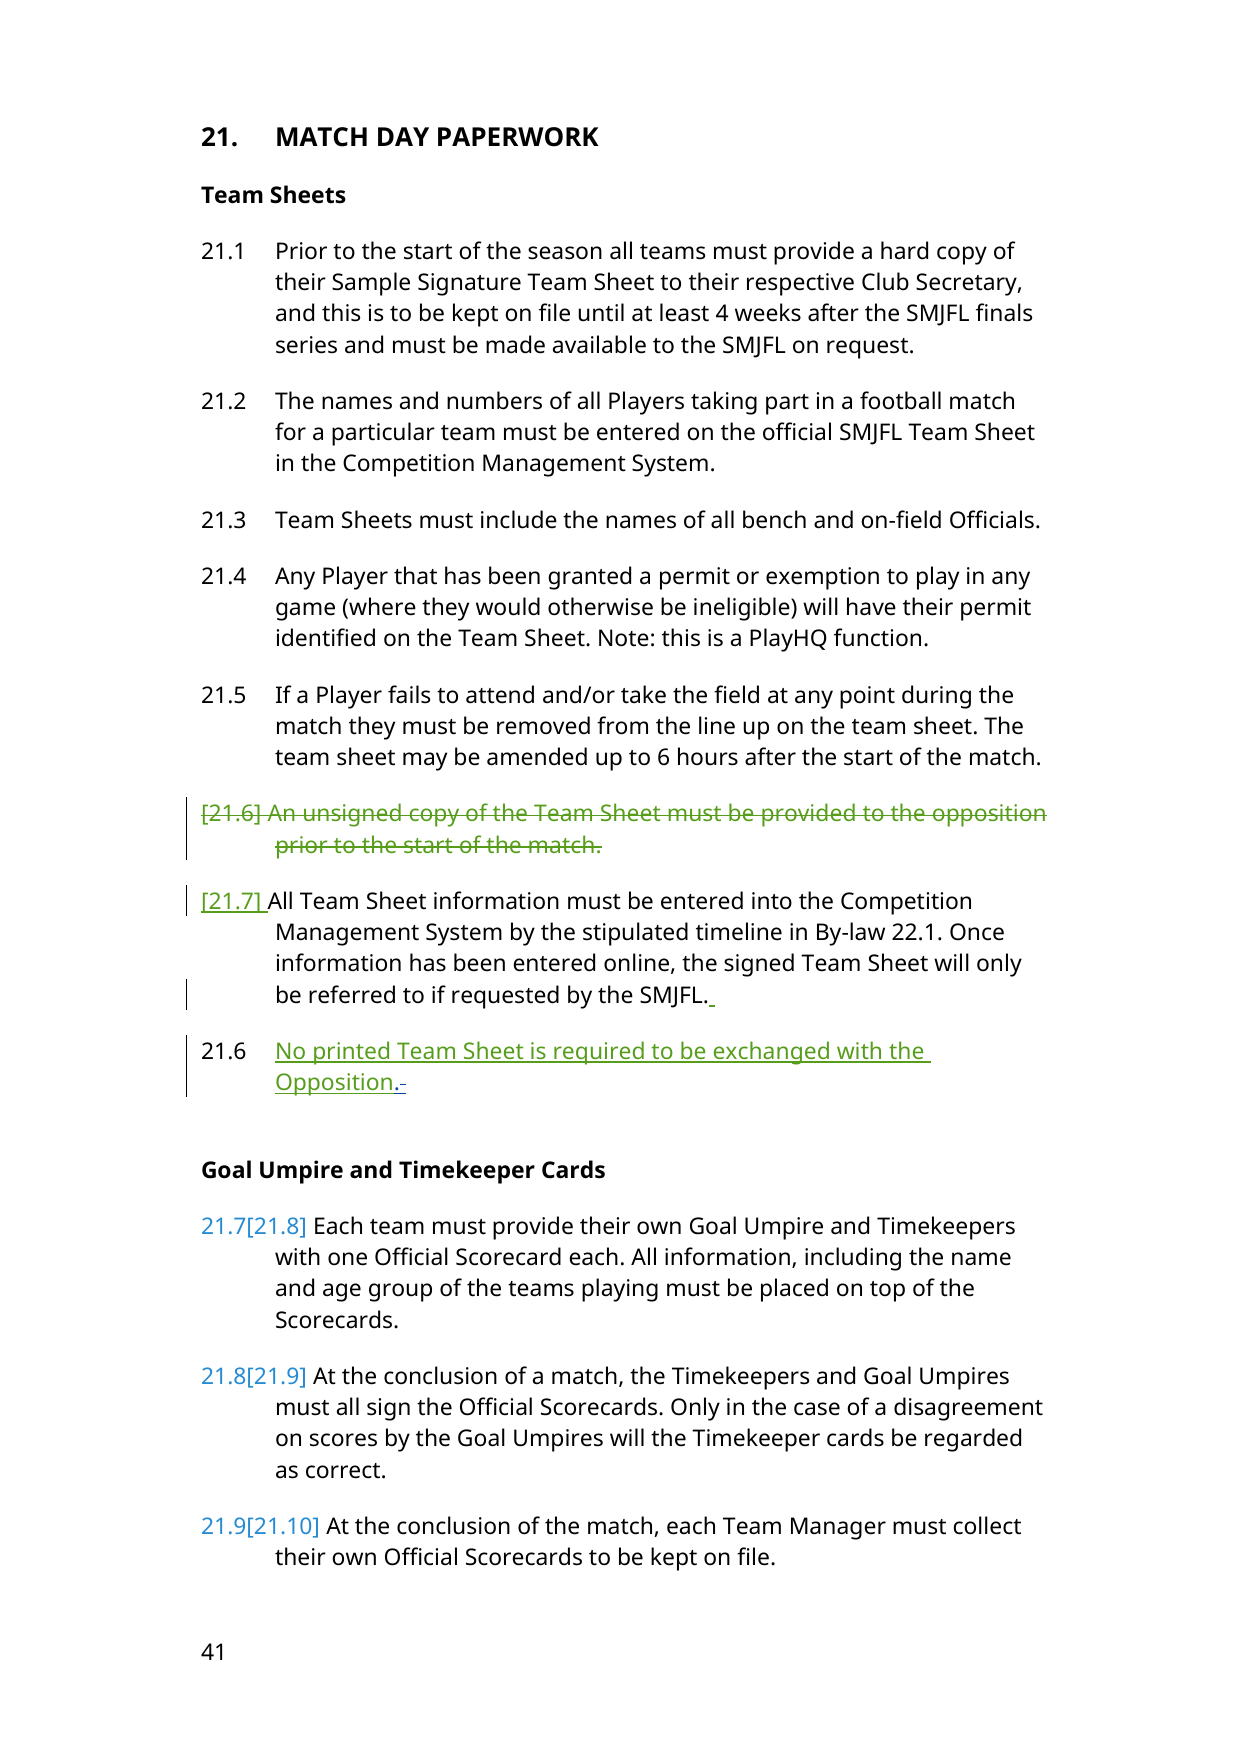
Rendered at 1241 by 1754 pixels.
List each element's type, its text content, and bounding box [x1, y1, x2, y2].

subtitle Match Day Paperwork [201, 118, 1053, 154]
subtitle Goal Umpire and Timekeeper Cards [201, 1154, 1053, 1185]
subtitle All Team Sheet information must be entered into the Competition Management System by the stipulated timeline in By-law 22.1. Once information has been entered online, the signed Team Sheet will only be referred to if requested by the SMJFL. [201, 885, 1053, 1010]
subtitle Any Player that has been granted a permit or exemption to play in any game (where they would otherwise be ineligible) will have their permit identified on the Team Sheet. Note: this is a PlayHQ function. [201, 560, 1053, 654]
subtitle Prior to the start of the season all teams must provide a hard copy of their Sample Signature Team Sheet to their respective Club Secretary, and this is to be kept on file until at least 4 weeks after the SMJFL finals series and must be made available to the SMJFL on request. [201, 235, 1053, 360]
subtitle Team Sheets must include the names of all bench and on-field Officials. [201, 504, 1053, 535]
subtitle Each team must provide their own Goal Umpire and Timekeepers with one Official Scorecard each. All information, including the name and age group of the teams playing must be placed on top of the Scorecards. [201, 1210, 1053, 1335]
subtitle If a Player fails to attend and/or take the field at any point during the match they must be removed from the line up on the team sheet. The team sheet may be amended up to 6 hours after the start of the match. [201, 679, 1053, 772]
subtitle At the conclusion of the match, each Team Manager must collect their own Official Scorecards to be kept on file. [201, 1510, 1053, 1572]
subtitle The names and numbers of all Players taking part in a football match for a particular team must be entered on the official SMJFL Team Sheet in the Competition Management System. [201, 385, 1053, 479]
subtitle Team Sheets [201, 179, 1053, 210]
subtitle At the conclusion of a match, the Timekeepers and Goal Umpires must all sign the Official Scorecards. Only in the case of a disagreement on scores by the Goal Umpires will the Timekeeper cards be regarded as correct. [201, 1360, 1053, 1485]
